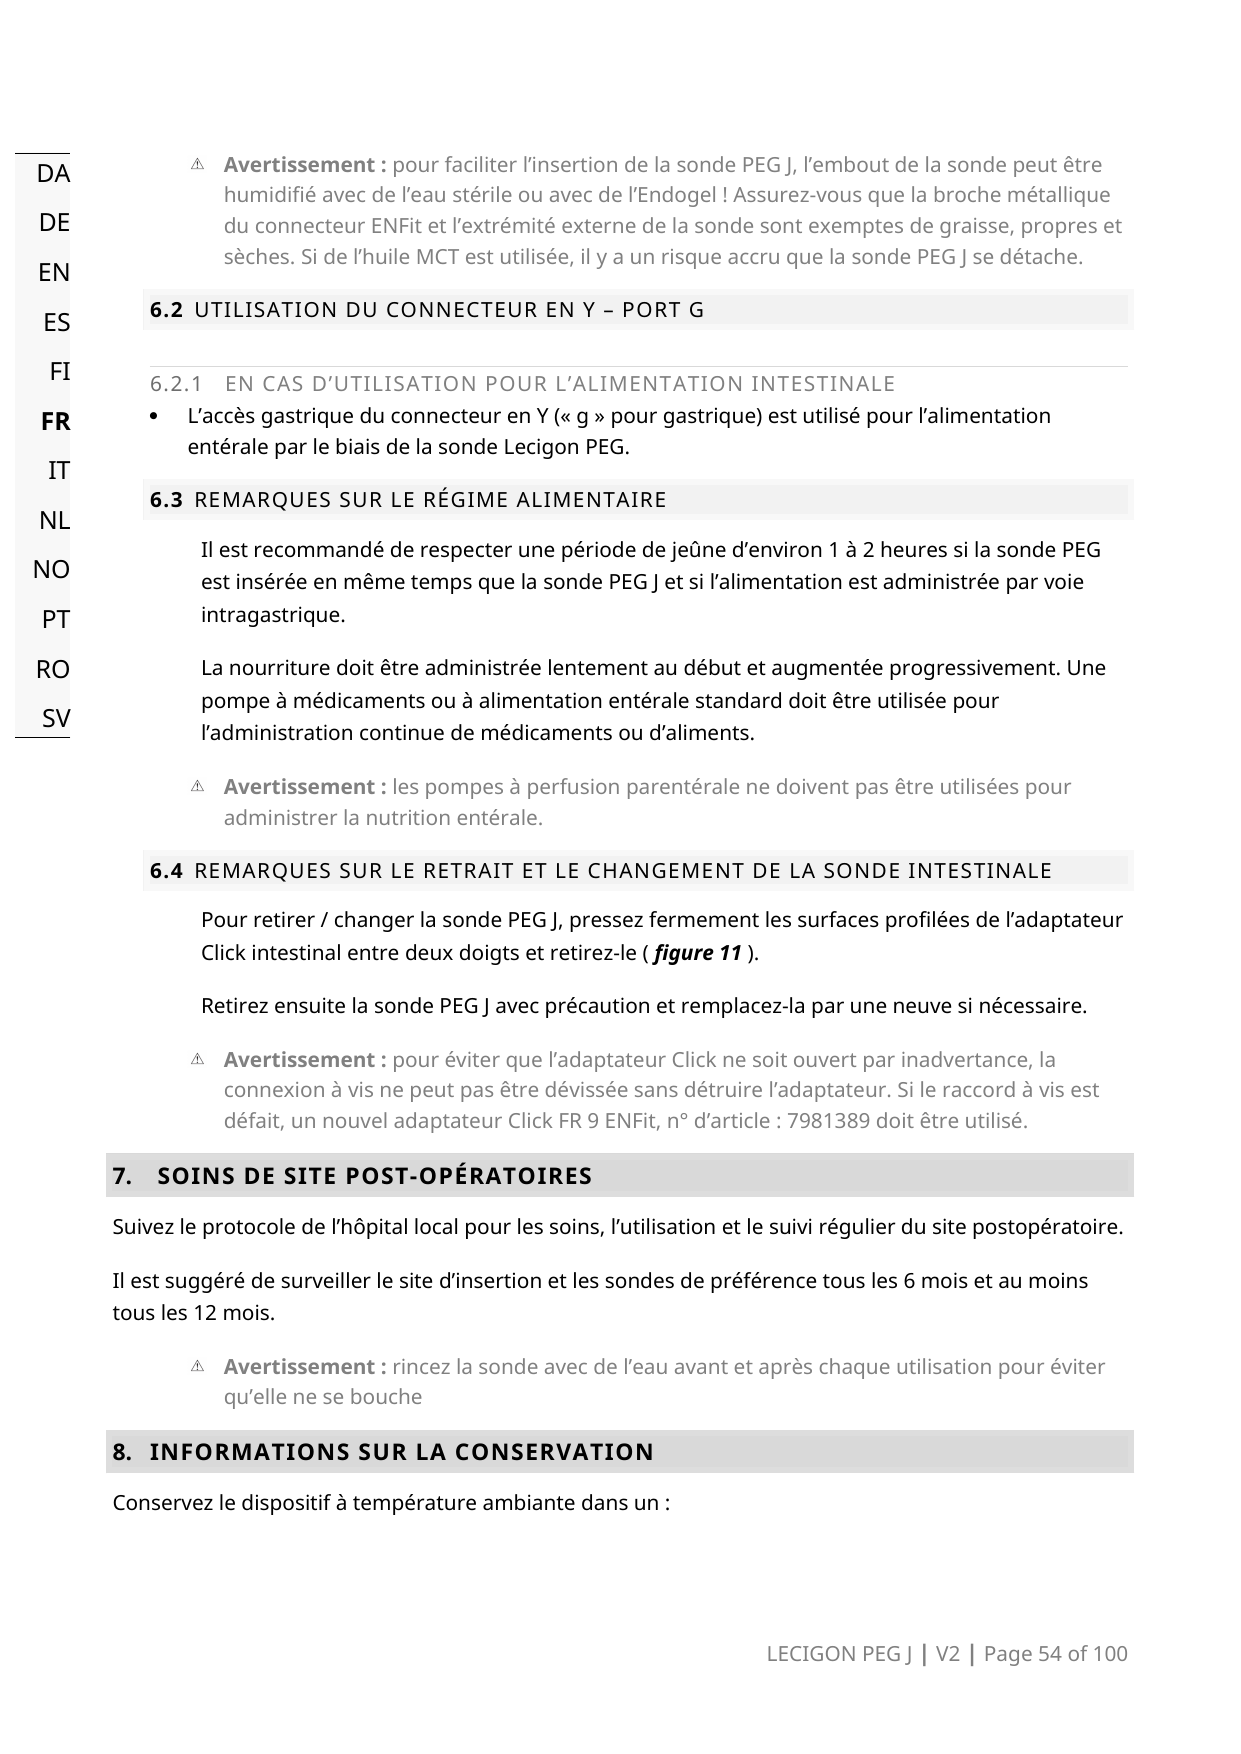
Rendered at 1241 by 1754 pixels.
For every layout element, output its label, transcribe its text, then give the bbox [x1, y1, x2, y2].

picture [187, 155, 207, 173]
text Il est recommandé de respecter une période de jeûne d’environ 1 à 2 heures si la sonde PEG est insérée en même temps que la sonde PEG J et si l’alimentation est administrée par voie intragastrique. [201, 535, 1128, 628]
list Avertissement : pour faciliter l’insertion de la sonde PEG J, l’embout de la sonde peut être humidifié avec de l’eau stérile ou avec de l’Endogel ! Assurez-vous que la broche métallique du connecteur ENFit et l’extrémité externe de la sonde sont exemptes de graisse, propres et sèches. Si de l’huile MCT est utilisée, il y a un risque accru que la sonde PEG J se détache. [186, 150, 1128, 270]
list L’accès gastrique du connecteur en Y (« g » pour gastrique) est utilisé pour l’alimentation entérale par le biais de la sonde Lecigon PEG. [150, 401, 1128, 460]
subtitle EN CAS D’UTILISATION POUR L’ALIMENTATION INTESTINALE [150, 367, 1128, 397]
picture [187, 1050, 207, 1068]
list Avertissement : les pompes à perfusion parentérale ne doivent pas être utilisées pour administrer la nutrition entérale. [186, 772, 1128, 831]
subtitle INFORMATIONS SUR LA CONSERVATION [112, 1436, 1128, 1467]
picture [187, 777, 207, 795]
subtitle REMARQUES SUR LE RÉGIME ALIMENTAIRE [150, 485, 1128, 514]
text Retirez ensuite la sonde PEG J avec précaution et remplacez-la par une neuve si nécessaire. [201, 991, 1128, 1020]
text Conservez le dispositif à température ambiante dans un : [112, 1488, 1128, 1517]
list Avertissement : rincez la sonde avec de l’eau avant et après chaque utilisation pour éviter qu’elle ne se bouche [186, 1352, 1128, 1411]
text Pour retirer / changer la sonde PEG J, pressez fermement les surfaces profilées de l’adaptateur Click intestinal entre deux doigts et retirez-le ( figure 11 ). [201, 905, 1128, 966]
list Avertissement : pour éviter que l’adaptateur Click ne soit ouvert par inadvertance, la connexion à vis ne peut pas être dévissée sans détruire l’adaptateur. Si le raccord à vis est défait, un nouvel adaptateur Click FR 9 ENFit, n° d’article : 7981389 doit être utilisé. [186, 1045, 1128, 1134]
subtitle SOINS DE SITE POST-OPÉRATOIRES [112, 1160, 1128, 1191]
subtitle REMARQUES SUR LE RETRAIT ET LE CHANGEMENT DE LA SONDE INTESTINALE [150, 856, 1128, 884]
text Il est suggéré de surveiller le site d’insertion et les sondes de préférence tous les 6 mois et au moins tous les 12 mois. [112, 1266, 1128, 1327]
text La nourriture doit être administrée lentement au début et augmentée progressivement. Une pompe à médicaments ou à alimentation entérale standard doit être utilisée pour l’administration continue de médicaments ou d’aliments. [201, 653, 1128, 747]
picture [187, 1357, 207, 1375]
subtitle UTILISATION DU CONNECTEUR EN Y – port G [150, 295, 1128, 324]
text Suivez le protocole de l’hôpital local pour les soins, l’utilisation et le suivi régulier du site postopératoire. [112, 1212, 1128, 1241]
